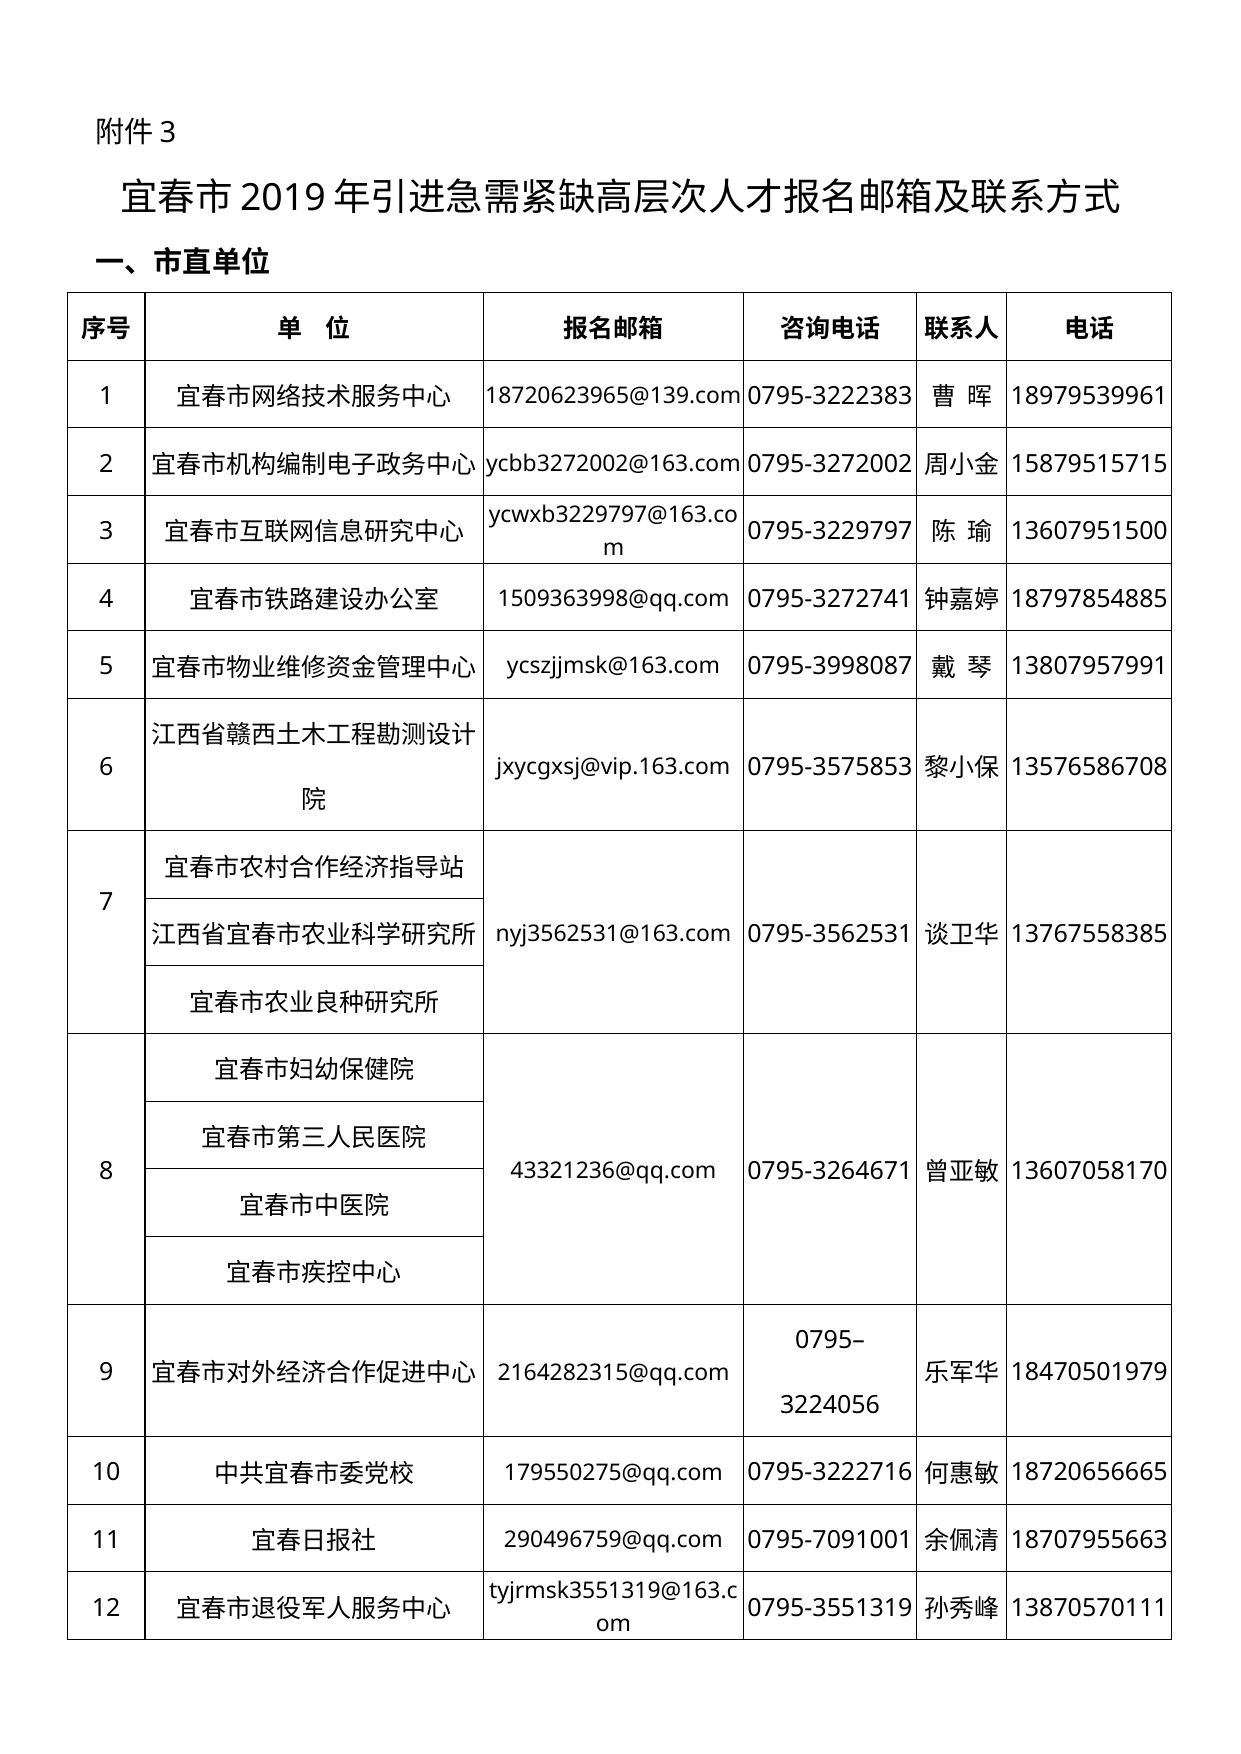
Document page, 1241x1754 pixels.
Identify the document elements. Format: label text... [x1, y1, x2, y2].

table_cell 18797854885 [1007, 564, 1171, 630]
table_cell 13807957991 [1007, 631, 1171, 698]
table_cell 曾亚敏 [917, 1034, 1006, 1303]
table_cell 钟嘉婷 [917, 564, 1006, 630]
table_cell 10 [68, 1437, 144, 1504]
table_cell 9 [68, 1305, 144, 1436]
table_cell 周小金 [917, 428, 1006, 495]
table_cell ycbb3272002@163.com [484, 428, 743, 495]
table_cell 43321236@qq.com [484, 1034, 743, 1303]
table_cell tyjrmsk3551319@163.com [484, 1572, 743, 1639]
table_cell 余佩清 [917, 1505, 1006, 1571]
table_cell 宜春市疾控中心 [146, 1237, 483, 1303]
table_cell 2 [68, 428, 144, 495]
table_cell 13870570111 [1007, 1572, 1171, 1639]
table_cell 0795-3575853 [744, 699, 916, 830]
table_cell 何惠敏 [917, 1437, 1006, 1504]
table_cell 0795-3229797 [744, 496, 916, 562]
table_cell ycszjjmsk@163.com [484, 631, 743, 698]
table_cell 0795-3272002 [744, 428, 916, 495]
table_cell 宜春市退役军人服务中心 [146, 1572, 483, 1639]
table_cell 15879515715 [1007, 428, 1171, 495]
table_cell 中共宜春市委党校 [146, 1437, 483, 1504]
table_cell 18979539961 [1007, 361, 1171, 427]
table_header 电话 [1007, 293, 1171, 359]
table_header 序号 [68, 293, 144, 359]
table_cell 陈 瑜 [917, 496, 1006, 562]
table_cell jxycgxsj@vip.163.com [484, 699, 743, 830]
table_cell 宜春市物业维修资金管理中心 [146, 631, 483, 698]
table_cell 18720623965@139.com [484, 361, 743, 427]
table_cell 13767558385 [1007, 831, 1171, 1033]
table_cell 0795-3562531 [744, 831, 916, 1033]
table_cell 2164282315@qq.com [484, 1305, 743, 1436]
text 宜春市2019年引进急需紧缺高层次人才报名邮箱及联系方式 [95, 162, 1145, 227]
table_cell 宜春市互联网信息研究中心 [146, 496, 483, 562]
table_cell 宜春市农村合作经济指导站 [146, 831, 483, 898]
table_cell 12 [68, 1572, 144, 1639]
table_cell 0795-3264671 [744, 1034, 916, 1303]
table_cell 7 [68, 831, 144, 1033]
text 附件3 [95, 97, 1145, 162]
table_cell 戴 琴 [917, 631, 1006, 698]
table_cell 乐军华 [917, 1305, 1006, 1436]
table_cell 13607951500 [1007, 496, 1171, 562]
table_cell 宜春市机构编制电子政务中心 [146, 428, 483, 495]
table_cell 宜春日报社 [146, 1505, 483, 1571]
table_cell 江西省赣西土木工程勘测设计院 [146, 699, 483, 830]
table_cell 江西省宜春市农业科学研究所 [146, 899, 483, 965]
table_cell 0795-3222383 [744, 361, 916, 427]
table_cell 18720656665 [1007, 1437, 1171, 1504]
table_cell 1 [68, 361, 144, 427]
table_cell ycwxb3229797@163.com [484, 496, 743, 562]
table_cell 黎小保 [917, 699, 1006, 830]
table_cell 谈卫华 [917, 831, 1006, 1033]
table_cell 0795-3998087 [744, 631, 916, 698]
table_cell 宜春市对外经济合作促进中心 [146, 1305, 483, 1436]
table_cell 6 [68, 699, 144, 830]
table_cell 8 [68, 1034, 144, 1303]
table_cell 18470501979 [1007, 1305, 1171, 1436]
table_cell 孙秀峰 [917, 1572, 1006, 1639]
table_cell 0795-3272741 [744, 564, 916, 630]
table_cell 13607058170 [1007, 1034, 1171, 1303]
table_cell 宜春市网络技术服务中心 [146, 361, 483, 427]
table_cell 4 [68, 564, 144, 630]
table_cell 宜春市第三人民医院 [146, 1102, 483, 1168]
table_header 报名邮箱 [484, 293, 743, 359]
table_cell 0795–3224056 [744, 1305, 916, 1436]
table_cell 179550275@qq.com [484, 1437, 743, 1504]
table_cell 宜春市中医院 [146, 1169, 483, 1236]
table_header 咨询电话 [744, 293, 916, 359]
table_cell 290496759@qq.com [484, 1505, 743, 1571]
table_cell 5 [68, 631, 144, 698]
table_cell 0795-3551319 [744, 1572, 916, 1639]
text 一、市直单位 [95, 227, 1145, 292]
table_cell 1509363998@qq.com [484, 564, 743, 630]
table_cell 曹 晖 [917, 361, 1006, 427]
table_cell 0795-7091001 [744, 1505, 916, 1571]
table_cell 18707955663 [1007, 1505, 1171, 1571]
table_cell 13576586708 [1007, 699, 1171, 830]
table_cell 宜春市铁路建设办公室 [146, 564, 483, 630]
table_cell 宜春市妇幼保健院 [146, 1034, 483, 1101]
table_cell 3 [68, 496, 144, 562]
table_header 单 位 [146, 293, 483, 359]
table_cell 0795-3222716 [744, 1437, 916, 1504]
table_cell 宜春市农业良种研究所 [146, 966, 483, 1033]
table_header 联系人 [917, 293, 1006, 359]
table_cell 11 [68, 1505, 144, 1571]
table_cell nyj3562531@163.com [484, 831, 743, 1033]
